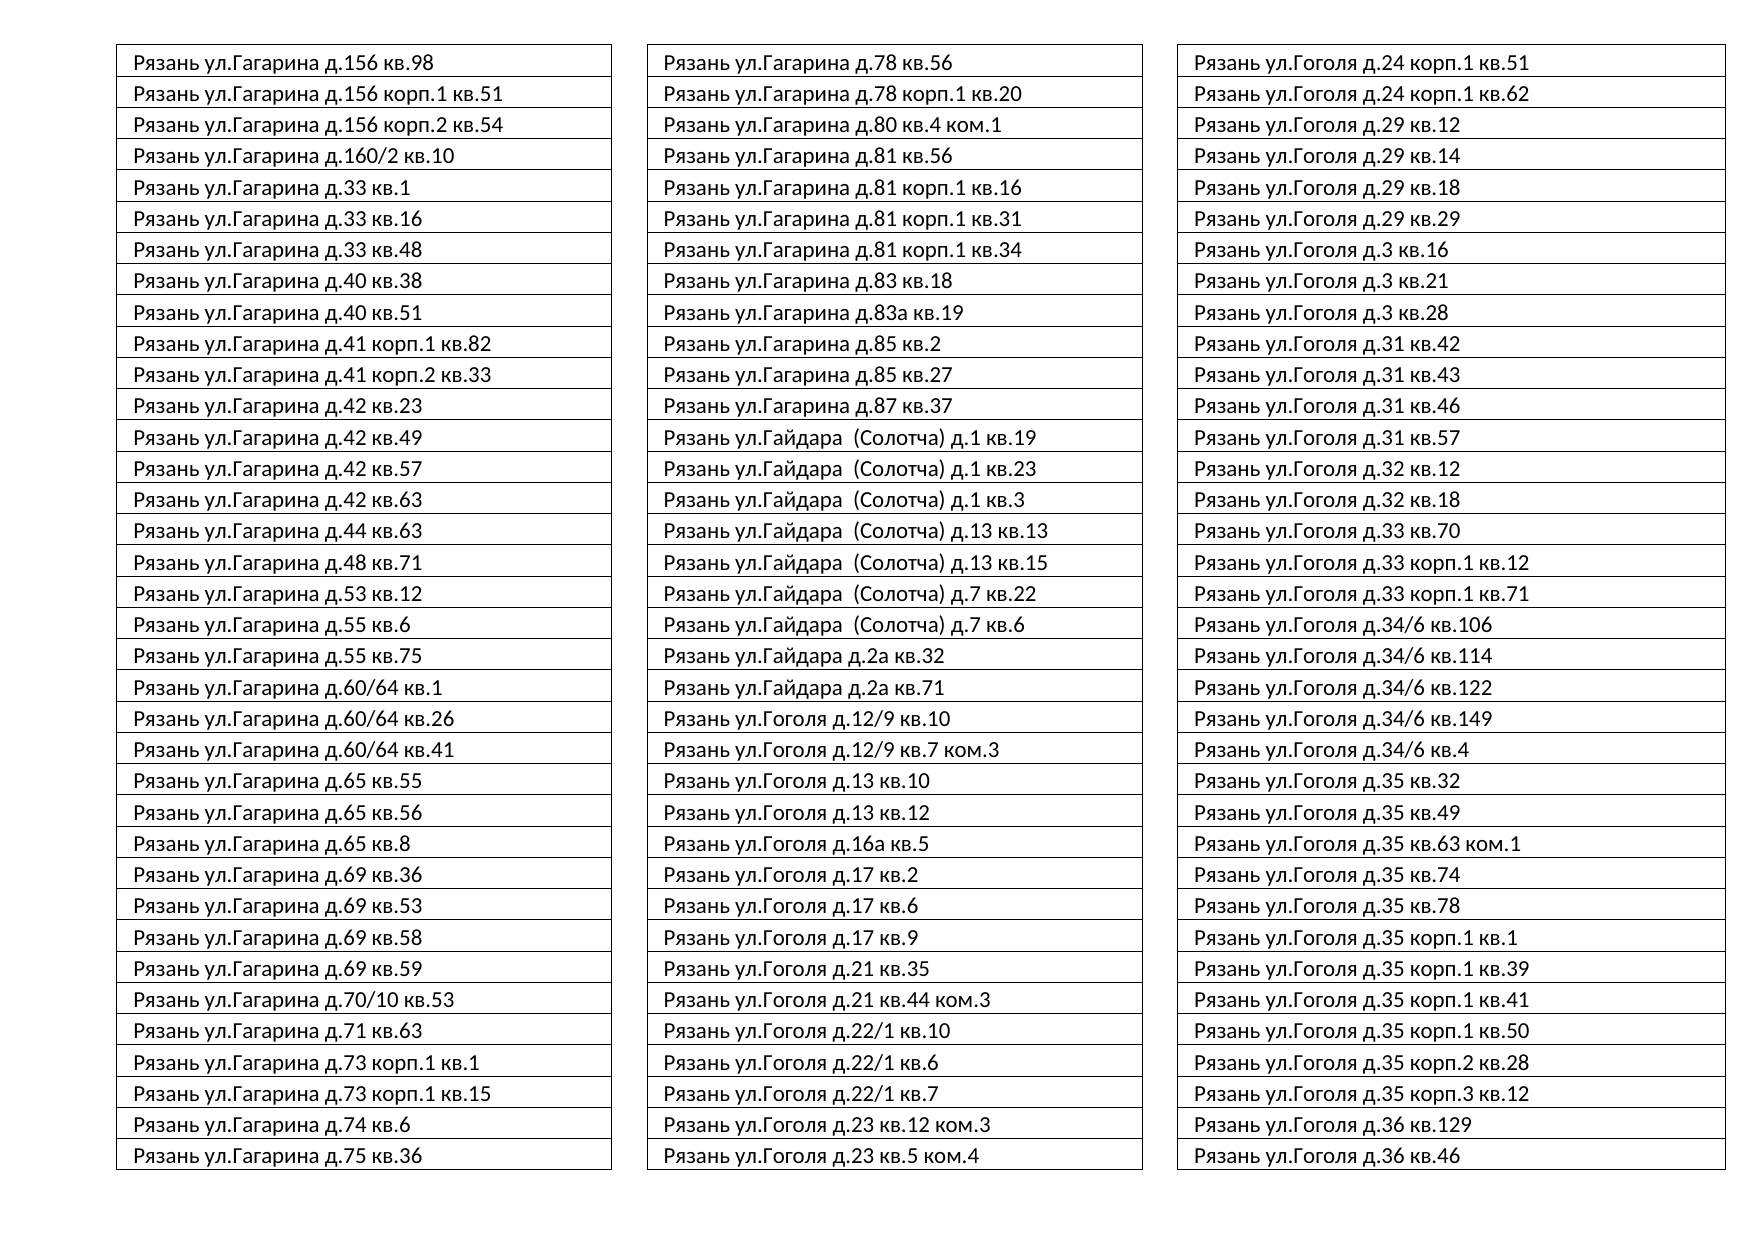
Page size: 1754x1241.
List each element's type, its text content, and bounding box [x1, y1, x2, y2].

table_cell Рязань ул.Гоголя д.36 кв.129 [1178, 1108, 1725, 1138]
table_cell Рязань ул.Гоголя д.23 кв.12 ком.3 [648, 1108, 1142, 1138]
table_cell Рязань ул.Гоголя д.3 кв.28 [1178, 295, 1725, 326]
table_cell Рязань ул.Гоголя д.35 кв.78 [1178, 889, 1725, 919]
table_cell Рязань ул.Гагарина д.53 кв.12 [117, 577, 611, 607]
table_cell Рязань ул.Гоголя д.35 корп.1 кв.39 [1178, 952, 1725, 982]
table_cell Рязань ул.Гагарина д.44 кв.63 [117, 514, 611, 544]
table_cell Рязань ул.Гайдара (Солотча) д.1 кв.23 [648, 452, 1142, 482]
table_cell Рязань ул.Гоголя д.35 кв.63 ком.1 [1178, 827, 1725, 857]
table_cell Рязань ул.Гоголя д.32 кв.12 [1178, 452, 1725, 482]
table_cell Рязань ул.Гоголя д.21 кв.44 ком.3 [648, 983, 1142, 1013]
table_cell Рязань ул.Гагарина д.75 кв.36 [117, 1139, 611, 1169]
table_cell Рязань ул.Гоголя д.31 кв.42 [1178, 327, 1725, 357]
table_cell Рязань ул.Гагарина д.81 корп.1 кв.34 [648, 233, 1142, 263]
table_cell Рязань ул.Гоголя д.35 корп.1 кв.1 [1178, 920, 1725, 951]
table_cell Рязань ул.Гоголя д.3 кв.16 [1178, 233, 1725, 263]
table_cell Рязань ул.Гагарина д.156 кв.98 [117, 45, 611, 76]
table_cell Рязань ул.Гагарина д.65 кв.8 [117, 827, 611, 857]
table_cell Рязань ул.Гагарина д.42 кв.23 [117, 389, 611, 419]
table_cell Рязань ул.Гагарина д.73 корп.1 кв.15 [117, 1077, 611, 1107]
table_cell Рязань ул.Гагарина д.33 кв.48 [117, 233, 611, 263]
table_cell Рязань ул.Гагарина д.42 кв.63 [117, 483, 611, 513]
table_cell Рязань ул.Гоголя д.21 кв.35 [648, 952, 1142, 982]
table_cell Рязань ул.Гоголя д.31 кв.57 [1178, 420, 1725, 451]
table_cell Рязань ул.Гагарина д.74 кв.6 [117, 1108, 611, 1138]
table_cell Рязань ул.Гагарина д.65 кв.56 [117, 795, 611, 826]
table_cell Рязань ул.Гоголя д.34/6 кв.4 [1178, 733, 1725, 763]
table_cell Рязань ул.Гоголя д.3 кв.21 [1178, 264, 1725, 294]
table_cell Рязань ул.Гагарина д.81 корп.1 кв.16 [648, 170, 1142, 201]
table_cell Рязань ул.Гоголя д.34/6 кв.149 [1178, 702, 1725, 732]
table_cell Рязань ул.Гоголя д.35 кв.32 [1178, 764, 1725, 794]
table_cell Рязань ул.Гоголя д.13 кв.12 [648, 795, 1142, 826]
table_cell Рязань ул.Гагарина д.83а кв.19 [648, 295, 1142, 326]
table_cell Рязань ул.Гагарина д.69 кв.53 [117, 889, 611, 919]
table_cell Рязань ул.Гоголя д.33 корп.1 кв.12 [1178, 545, 1725, 576]
table_cell Рязань ул.Гагарина д.41 корп.1 кв.82 [117, 327, 611, 357]
table_cell Рязань ул.Гоголя д.12/9 кв.10 [648, 702, 1142, 732]
table_cell Рязань ул.Гагарина д.69 кв.58 [117, 920, 611, 951]
table_cell Рязань ул.Гагарина д.65 кв.55 [117, 764, 611, 794]
table_cell Рязань ул.Гоголя д.31 кв.46 [1178, 389, 1725, 419]
table_cell Рязань ул.Гоголя д.29 кв.18 [1178, 170, 1725, 201]
table_cell Рязань ул.Гайдара (Солотча) д.13 кв.15 [648, 545, 1142, 576]
table_cell Рязань ул.Гоголя д.32 кв.18 [1178, 483, 1725, 513]
table_cell Рязань ул.Гайдара (Солотча) д.1 кв.19 [648, 420, 1142, 451]
table_cell Рязань ул.Гоголя д.13 кв.10 [648, 764, 1142, 794]
table_cell Рязань ул.Гагарина д.33 кв.1 [117, 170, 611, 201]
table_cell Рязань ул.Гоголя д.33 кв.70 [1178, 514, 1725, 544]
table_cell Рязань ул.Гагарина д.55 кв.75 [117, 639, 611, 669]
table_cell Рязань ул.Гагарина д.85 кв.27 [648, 358, 1142, 388]
table_cell Рязань ул.Гагарина д.69 кв.36 [117, 858, 611, 888]
table_cell Рязань ул.Гоголя д.34/6 кв.122 [1178, 670, 1725, 701]
table_cell Рязань ул.Гагарина д.156 корп.1 кв.51 [117, 77, 611, 107]
table_cell Рязань ул.Гагарина д.83 кв.18 [648, 264, 1142, 294]
table_cell Рязань ул.Гоголя д.16а кв.5 [648, 827, 1142, 857]
table_cell Рязань ул.Гоголя д.29 кв.12 [1178, 108, 1725, 138]
table_cell Рязань ул.Гоголя д.22/1 кв.6 [648, 1045, 1142, 1076]
table_cell Рязань ул.Гоголя д.22/1 кв.10 [648, 1014, 1142, 1044]
table_cell Рязань ул.Гагарина д.40 кв.38 [117, 264, 611, 294]
table_cell Рязань ул.Гагарина д.60/64 кв.1 [117, 670, 611, 701]
table_cell Рязань ул.Гагарина д.60/64 кв.41 [117, 733, 611, 763]
table_cell Рязань ул.Гайдара (Солотча) д.13 кв.13 [648, 514, 1142, 544]
table_cell Рязань ул.Гоголя д.17 кв.6 [648, 889, 1142, 919]
table_cell Рязань ул.Гагарина д.81 кв.56 [648, 139, 1142, 169]
table_cell Рязань ул.Гагарина д.42 кв.49 [117, 420, 611, 451]
table_cell Рязань ул.Гагарина д.78 корп.1 кв.20 [648, 77, 1142, 107]
table_cell Рязань ул.Гагарина д.40 кв.51 [117, 295, 611, 326]
table_cell Рязань ул.Гагарина д.48 кв.71 [117, 545, 611, 576]
table_cell Рязань ул.Гоголя д.34/6 кв.106 [1178, 608, 1725, 638]
table_cell Рязань ул.Гагарина д.80 кв.4 ком.1 [648, 108, 1142, 138]
table_cell Рязань ул.Гайдара д.2а кв.71 [648, 670, 1142, 701]
table_cell Рязань ул.Гоголя д.35 корп.1 кв.50 [1178, 1014, 1725, 1044]
table_cell Рязань ул.Гагарина д.55 кв.6 [117, 608, 611, 638]
table_cell Рязань ул.Гоголя д.12/9 кв.7 ком.3 [648, 733, 1142, 763]
table_cell Рязань ул.Гоголя д.35 корп.2 кв.28 [1178, 1045, 1725, 1076]
table_cell Рязань ул.Гагарина д.60/64 кв.26 [117, 702, 611, 732]
table_cell Рязань ул.Гагарина д.87 кв.37 [648, 389, 1142, 419]
table_cell Рязань ул.Гагарина д.73 корп.1 кв.1 [117, 1045, 611, 1076]
table_cell Рязань ул.Гоголя д.17 кв.9 [648, 920, 1142, 951]
table_cell Рязань ул.Гоголя д.29 кв.29 [1178, 202, 1725, 232]
table_cell Рязань ул.Гагарина д.69 кв.59 [117, 952, 611, 982]
table_cell Рязань ул.Гайдара (Солотча) д.1 кв.3 [648, 483, 1142, 513]
table_cell Рязань ул.Гоголя д.35 кв.49 [1178, 795, 1725, 826]
table_cell Рязань ул.Гоголя д.36 кв.46 [1178, 1139, 1725, 1169]
table_cell Рязань ул.Гоголя д.23 кв.5 ком.4 [648, 1139, 1142, 1169]
table_cell Рязань ул.Гайдара (Солотча) д.7 кв.6 [648, 608, 1142, 638]
table_cell Рязань ул.Гоголя д.17 кв.2 [648, 858, 1142, 888]
table_cell Рязань ул.Гайдара (Солотча) д.7 кв.22 [648, 577, 1142, 607]
table_cell Рязань ул.Гагарина д.71 кв.63 [117, 1014, 611, 1044]
table_cell Рязань ул.Гагарина д.81 корп.1 кв.31 [648, 202, 1142, 232]
table_cell Рязань ул.Гоголя д.29 кв.14 [1178, 139, 1725, 169]
table_cell Рязань ул.Гоголя д.24 корп.1 кв.62 [1178, 77, 1725, 107]
table_cell Рязань ул.Гагарина д.156 корп.2 кв.54 [117, 108, 611, 138]
table_cell Рязань ул.Гагарина д.41 корп.2 кв.33 [117, 358, 611, 388]
table_cell Рязань ул.Гоголя д.31 кв.43 [1178, 358, 1725, 388]
table_cell Рязань ул.Гоголя д.35 корп.3 кв.12 [1178, 1077, 1725, 1107]
table_cell Рязань ул.Гагарина д.78 кв.56 [648, 45, 1142, 76]
table_cell Рязань ул.Гагарина д.85 кв.2 [648, 327, 1142, 357]
table_cell Рязань ул.Гагарина д.33 кв.16 [117, 202, 611, 232]
table_cell Рязань ул.Гайдара д.2а кв.32 [648, 639, 1142, 669]
table_cell Рязань ул.Гоголя д.35 кв.74 [1178, 858, 1725, 888]
table_cell Рязань ул.Гоголя д.33 корп.1 кв.71 [1178, 577, 1725, 607]
table_cell Рязань ул.Гагарина д.70/10 кв.53 [117, 983, 611, 1013]
table_cell Рязань ул.Гоголя д.35 корп.1 кв.41 [1178, 983, 1725, 1013]
table_cell Рязань ул.Гоголя д.34/6 кв.114 [1178, 639, 1725, 669]
table_cell Рязань ул.Гагарина д.42 кв.57 [117, 452, 611, 482]
table_cell Рязань ул.Гагарина д.160/2 кв.10 [117, 139, 611, 169]
table_cell Рязань ул.Гоголя д.24 корп.1 кв.51 [1178, 45, 1725, 76]
table_cell Рязань ул.Гоголя д.22/1 кв.7 [648, 1077, 1142, 1107]
